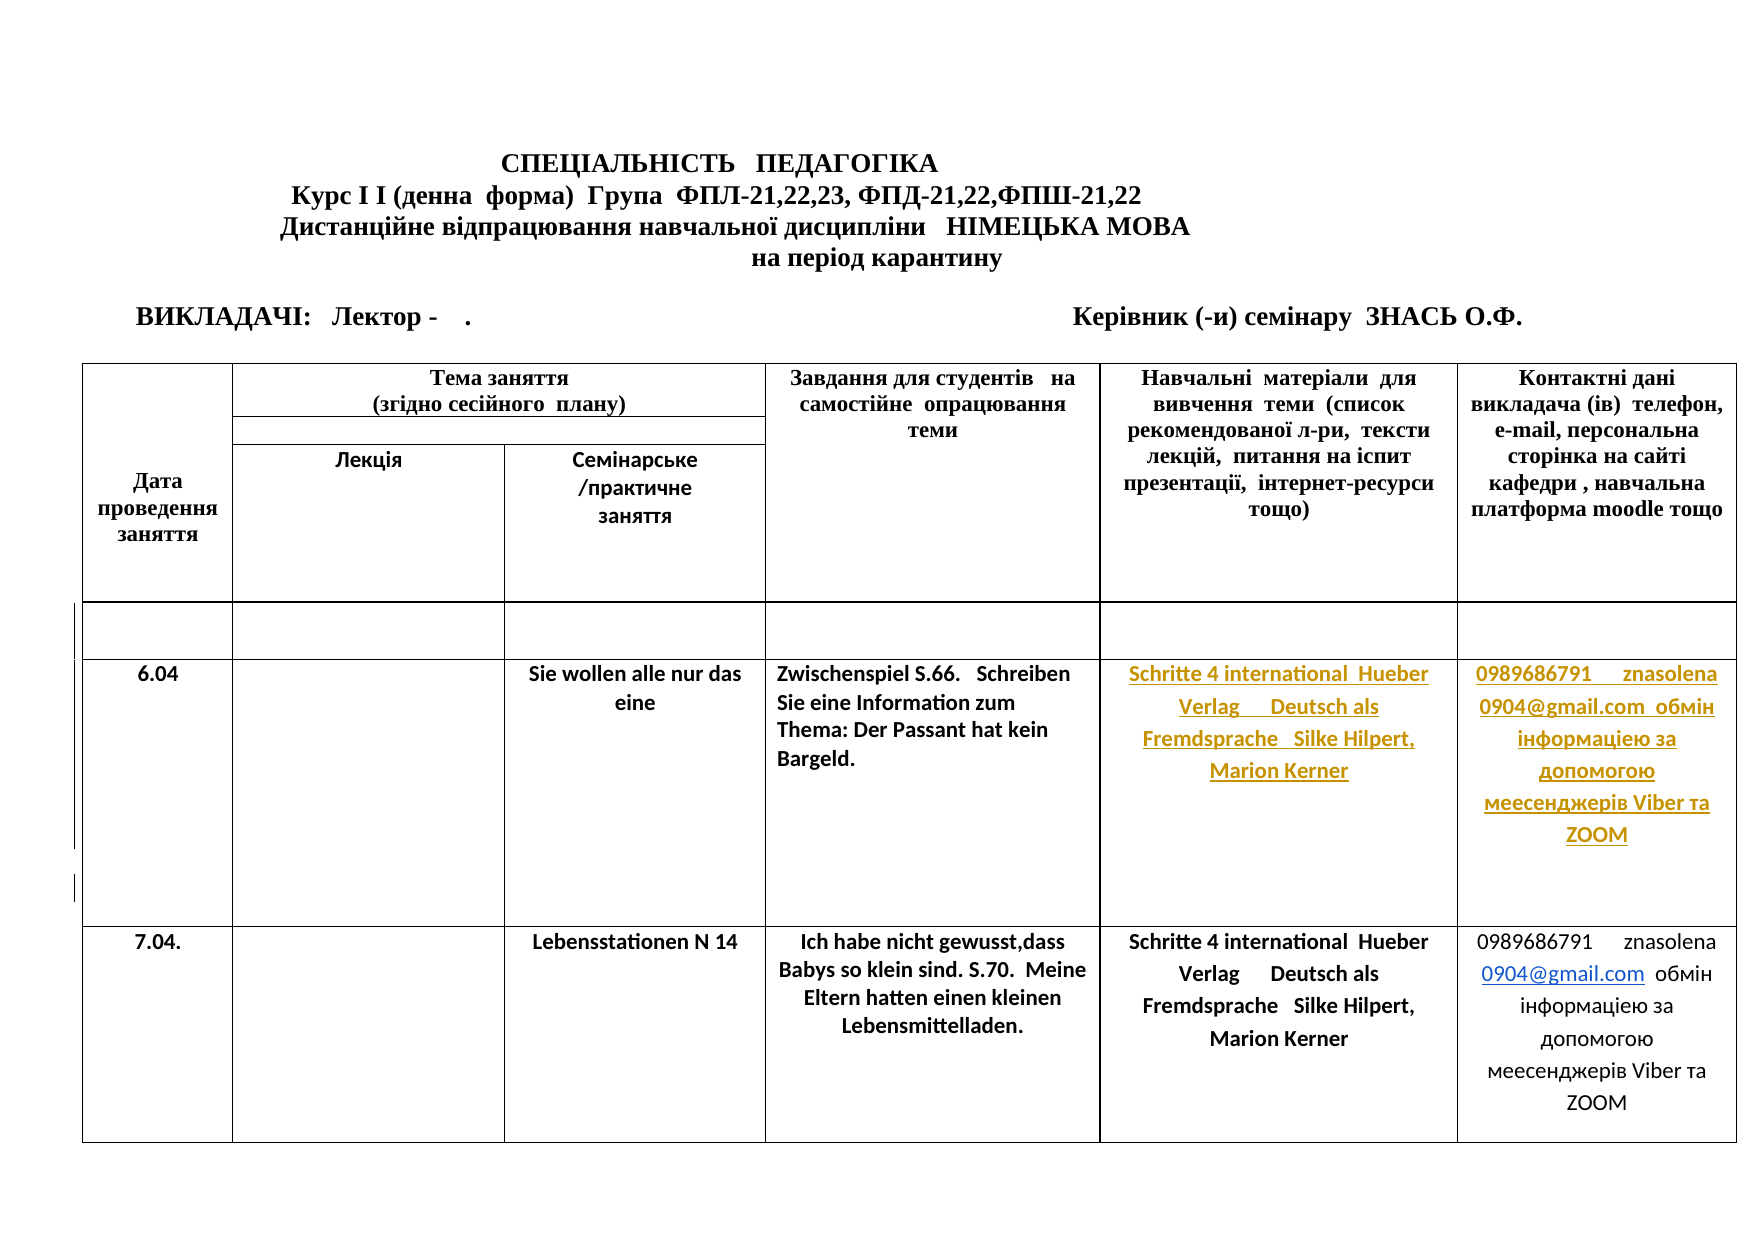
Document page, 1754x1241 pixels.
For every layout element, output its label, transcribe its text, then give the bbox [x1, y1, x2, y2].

text СПЕЦІАЛЬНІСТЬ ПЕДАГОГІКА [88, 148, 1665, 179]
table_cell 6.04 [83, 660, 232, 926]
table_header Навчальні матеріали для вивчення теми (список рекомендованої л-ри, тексти лекцій, питання на іспит презентації, інтернет-ресурси тощо) [1101, 364, 1457, 601]
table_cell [766, 927, 1099, 1142]
table_cell Zwischenspiel S.66. Schreiben Sie eine Information zum Thema: Der Passant hat kein Bargeld. [766, 660, 1099, 926]
table_cell Лекція [233, 445, 504, 601]
table_cell [1458, 603, 1736, 658]
table_header Контактні дані викладача (ів) телефон, e-mail, персональна сторінка на сайті кафедри , навчальна платформа moodle тощо [1458, 364, 1736, 601]
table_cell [505, 927, 765, 1142]
table_cell [1101, 660, 1457, 926]
table_cell 7.04. [83, 927, 232, 1142]
table_cell [233, 660, 504, 926]
text на період карантину [88, 241, 1665, 272]
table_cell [1458, 927, 1736, 1142]
table_cell [233, 417, 765, 444]
table_header Завдання для студентів на самостійне опрацювання теми [766, 364, 1099, 601]
table_header Дата проведення заняття [83, 364, 232, 601]
text Курс I І (денна форма) Група ФПЛ-21,22,23, ФПД-21,22,ФПШ-21,22 [88, 179, 1665, 210]
text ВИКЛАДАЧІ: Лектор - . Керівник (-и) семінару ЗНАСЬ О.Ф. [88, 300, 1665, 331]
text Дистанційне відпрацювання навчальної дисципліни НІМЕЦЬКА МОВА [88, 210, 1665, 241]
table_cell Sie wollen alle nur das eine [505, 660, 765, 926]
table_cell Семінарське /практичне заняття [505, 445, 765, 601]
table_cell [1101, 603, 1457, 658]
table_cell [505, 603, 765, 658]
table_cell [1101, 927, 1457, 1142]
table_cell [233, 603, 504, 658]
table_cell [83, 603, 232, 658]
table_cell [766, 603, 1099, 658]
table_header Тема заняття (згідно сесійного плану) [233, 364, 765, 416]
table_cell [233, 927, 504, 1142]
table_cell [1458, 660, 1736, 926]
